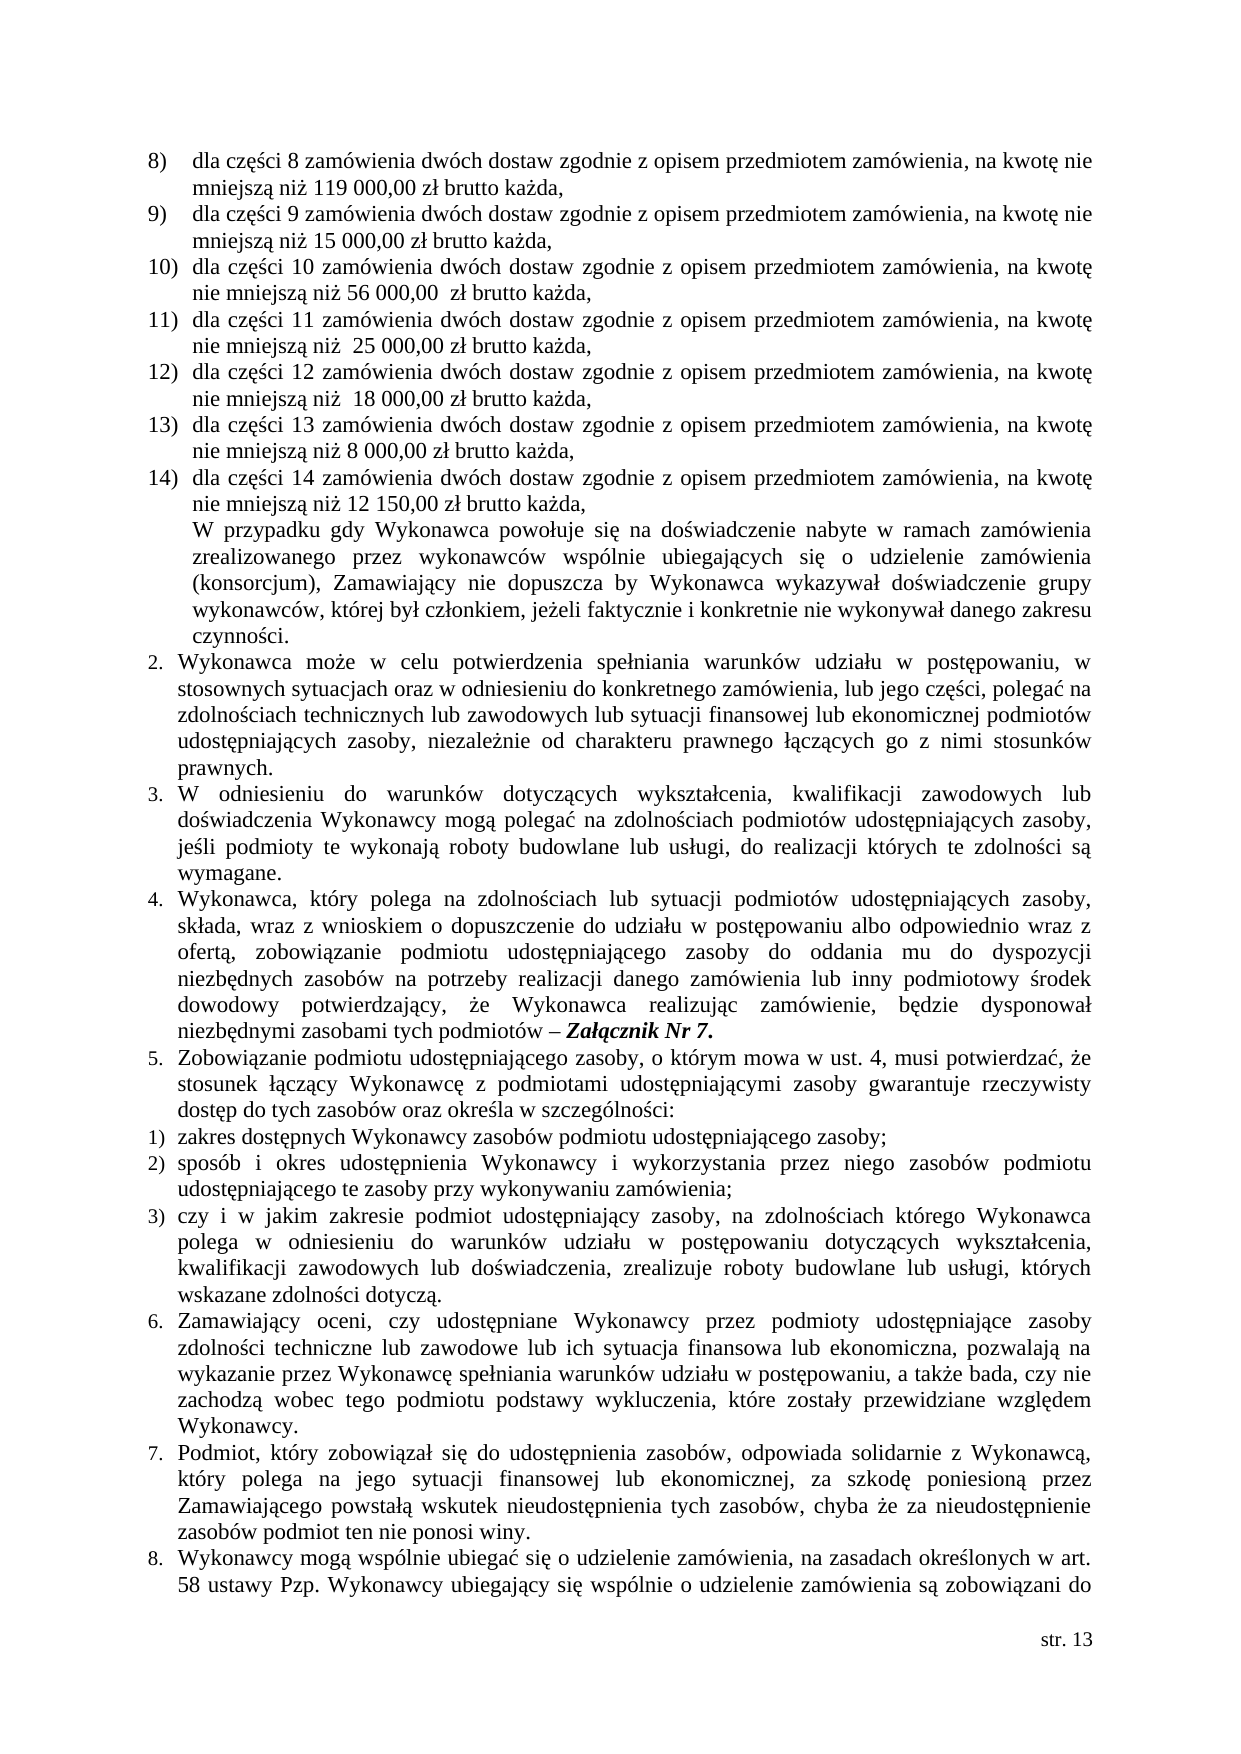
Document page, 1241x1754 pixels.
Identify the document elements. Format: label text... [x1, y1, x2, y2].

list zakres dostępnych Wykonawcy zasobów podmiotu udostępniającego zasoby; [148, 1123, 1093, 1149]
list sposób i okres udostępnienia Wykonawcy i wykorzystania przez niego zasobów podmiotu udostępniającego te zasoby przy wykonywaniu zamówienia; [148, 1149, 1093, 1202]
list dla części 10 zamówienia dwóch dostaw zgodnie z opisem przedmiotem zamówienia, na kwotę nie mniejszą niż 56 000,00 zł brutto każda, [148, 253, 1093, 306]
list dla części 11 zamówienia dwóch dostaw zgodnie z opisem przedmiotem zamówienia, na kwotę nie mniejszą niż 25 000,00 zł brutto każda, [148, 306, 1093, 358]
list dla części 9 zamówienia dwóch dostaw zgodnie z opisem przedmiotem zamówienia, na kwotę nie mniejszą niż 15 000,00 zł brutto każda, [148, 200, 1093, 253]
list Podmiot, który zobowiązał się do udostępnienia zasobów, odpowiada solidarnie z Wykonawcą, który polega na jego sytuacji finansowej lub ekonomicznej, za szkodę poniesioną przez Zamawiającego powstałą wskutek nieudostępnienia tych zasobów, chyba że za nieudostępnienie zasobów podmiot ten nie ponosi winy. [148, 1439, 1093, 1544]
list dla części 14 zamówienia dwóch dostaw zgodnie z opisem przedmiotem zamówienia, na kwotę nie mniejszą niż 12 150,00 zł brutto każda, [148, 464, 1093, 517]
list Wykonawca, który polega na zdolnościach lub sytuacji podmiotów udostępniających zasoby, składa, wraz z wnioskiem o dopuszczenie do udziału w postępowaniu albo odpowiednio wraz z ofertą, zobowiązanie podmiotu udostępniającego zasoby do oddania mu do dyspozycji niezbędnych zasobów na potrzeby realizacji danego zamówienia lub inny podmiotowy środek dowodowy potwierdzający, że Wykonawca realizując zamówienie, będzie dysponował niezbędnymi zasobami tych podmiotów – Załącznik Nr 7. [148, 886, 1093, 1044]
list dla części 13 zamówienia dwóch dostaw zgodnie z opisem przedmiotem zamówienia, na kwotę nie mniejszą niż 8 000,00 zł brutto każda, [148, 411, 1093, 464]
list czy i w jakim zakresie podmiot udostępniający zasoby, na zdolnościach którego Wykonawca polega w odniesieniu do warunków udziału w postępowaniu dotyczących wykształcenia, kwalifikacji zawodowych lub doświadczenia, zrealizuje roboty budowlane lub usługi, których wskazane zdolności dotyczą. [148, 1202, 1093, 1307]
list W odniesieniu do warunków dotyczących wykształcenia, kwalifikacji zawodowych lub doświadczenia Wykonawcy mogą polegać na zdolnościach podmiotów udostępniających zasoby, jeśli podmioty te wykonają roboty budowlane lub usługi, do realizacji których te zdolności są wymagane. [148, 780, 1093, 886]
list dla części 12 zamówienia dwóch dostaw zgodnie z opisem przedmiotem zamówienia, na kwotę nie mniejszą niż 18 000,00 zł brutto każda, [148, 358, 1093, 411]
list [148, 1544, 1093, 1597]
list Wykonawca może w celu potwierdzenia spełniania warunków udziału w postępowaniu, w stosownych sytuacjach oraz w odniesieniu do konkretnego zamówienia, lub jego części, polegać na zdolnościach technicznych lub zawodowych lub sytuacji finansowej lub ekonomicznej podmiotów udostępniających zasoby, niezależnie od charakteru prawnego łączących go z nimi stosunków prawnych. [148, 648, 1093, 780]
list Zobowiązanie podmiotu udostępniającego zasoby, o którym mowa w ust. 4, musi potwierdzać, że stosunek łączący Wykonawcę z podmiotami udostępniającymi zasoby gwarantuje rzeczywisty dostęp do tych zasobów oraz określa w szczególności: [148, 1044, 1093, 1123]
list W przypadku gdy Wykonawca powołuje się na doświadczenie nabyte w ramach zamówienia zrealizowanego przez wykonawców wspólnie ubiegających się o udzielenie zamówienia (konsorcjum), Zamawiający nie dopuszcza by Wykonawca wykazywał doświadczenie grupy wykonawców, której był członkiem, jeżeli faktycznie i konkretnie nie wykonywał danego zakresu czynności. [192, 517, 1093, 648]
list Zamawiający oceni, czy udostępniane Wykonawcy przez podmioty udostępniające zasoby zdolności techniczne lub zawodowe lub ich sytuacja finansowa lub ekonomiczna, pozwalają na wykazanie przez Wykonawcę spełniania warunków udziału w postępowaniu, a także bada, czy nie zachodzą wobec tego podmiotu podstawy wykluczenia, które zostały przewidziane względem Wykonawcy. [148, 1307, 1093, 1439]
list dla części 8 zamówienia dwóch dostaw zgodnie z opisem przedmiotem zamówienia, na kwotę nie mniejszą niż 119 000,00 zł brutto każda, [148, 148, 1093, 200]
